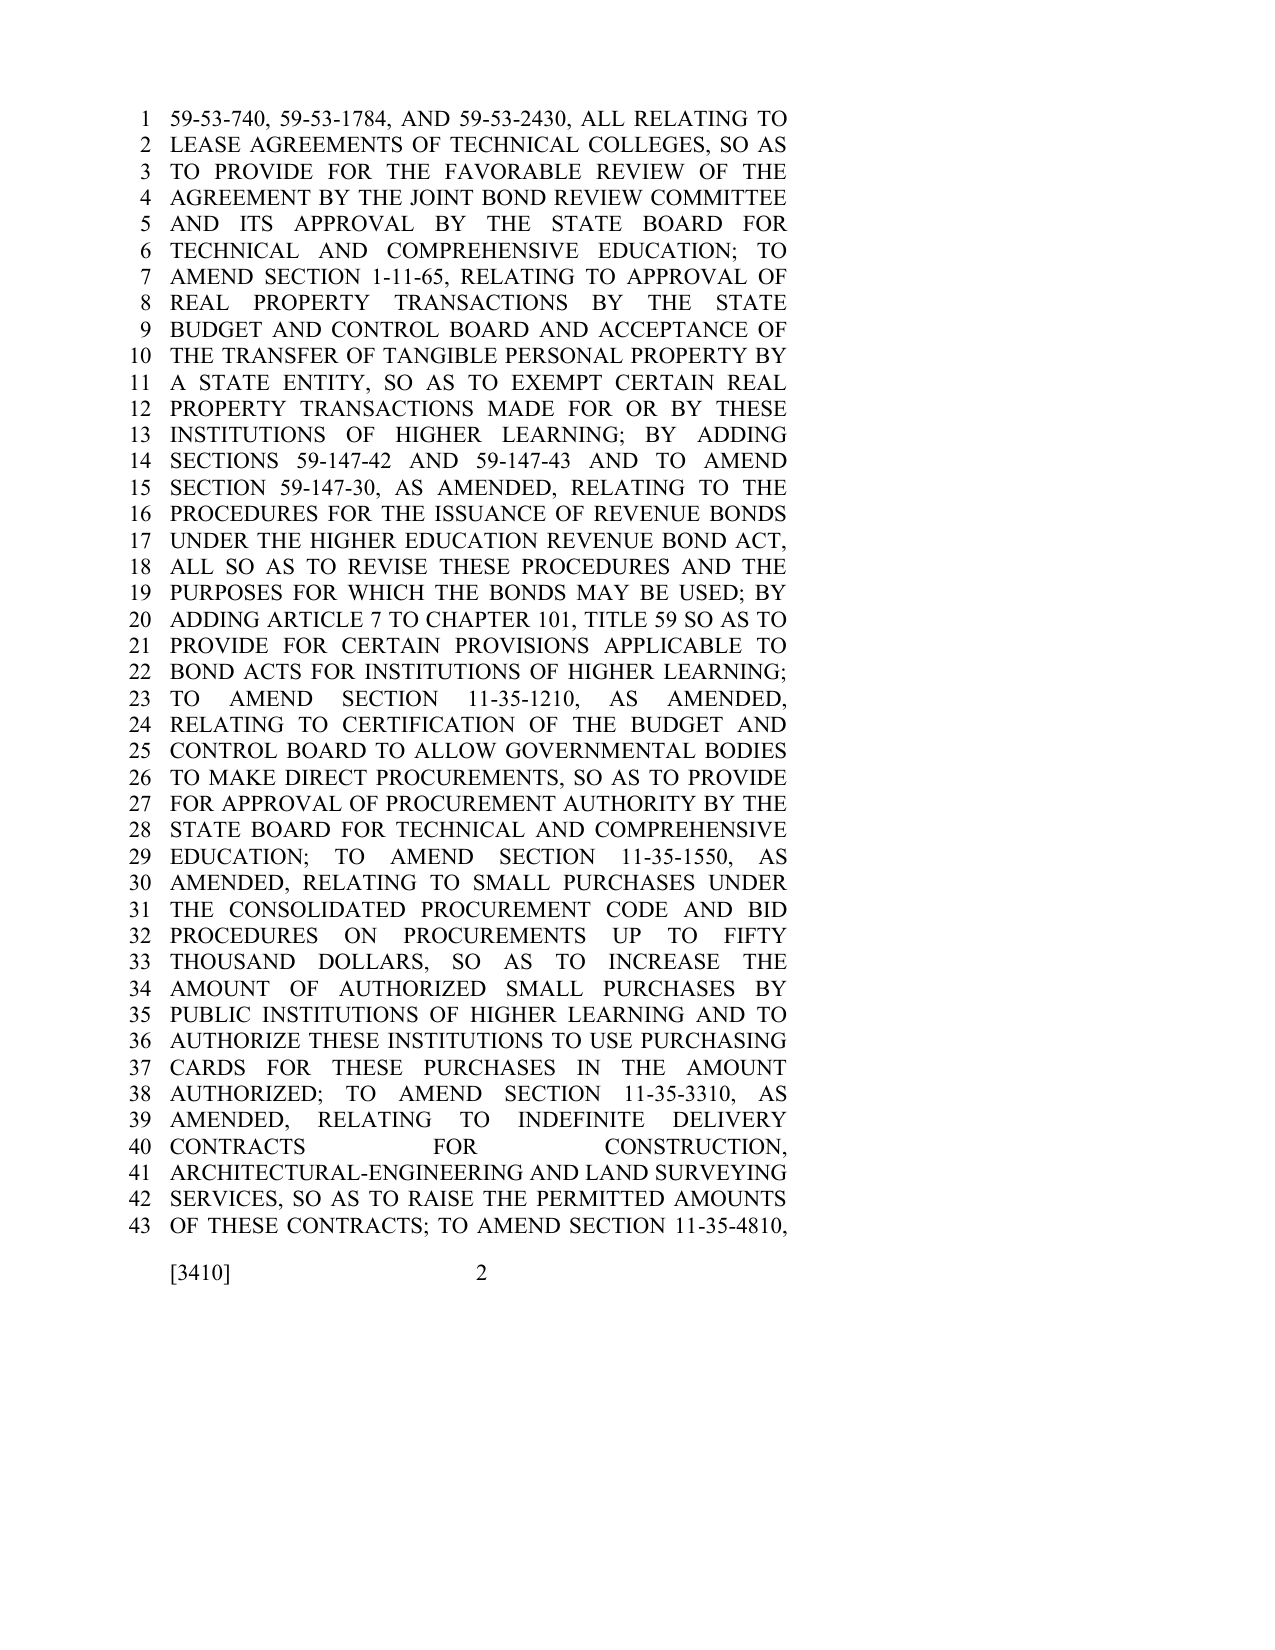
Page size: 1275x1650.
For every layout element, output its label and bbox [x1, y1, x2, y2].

text [169, 105, 787, 1238]
